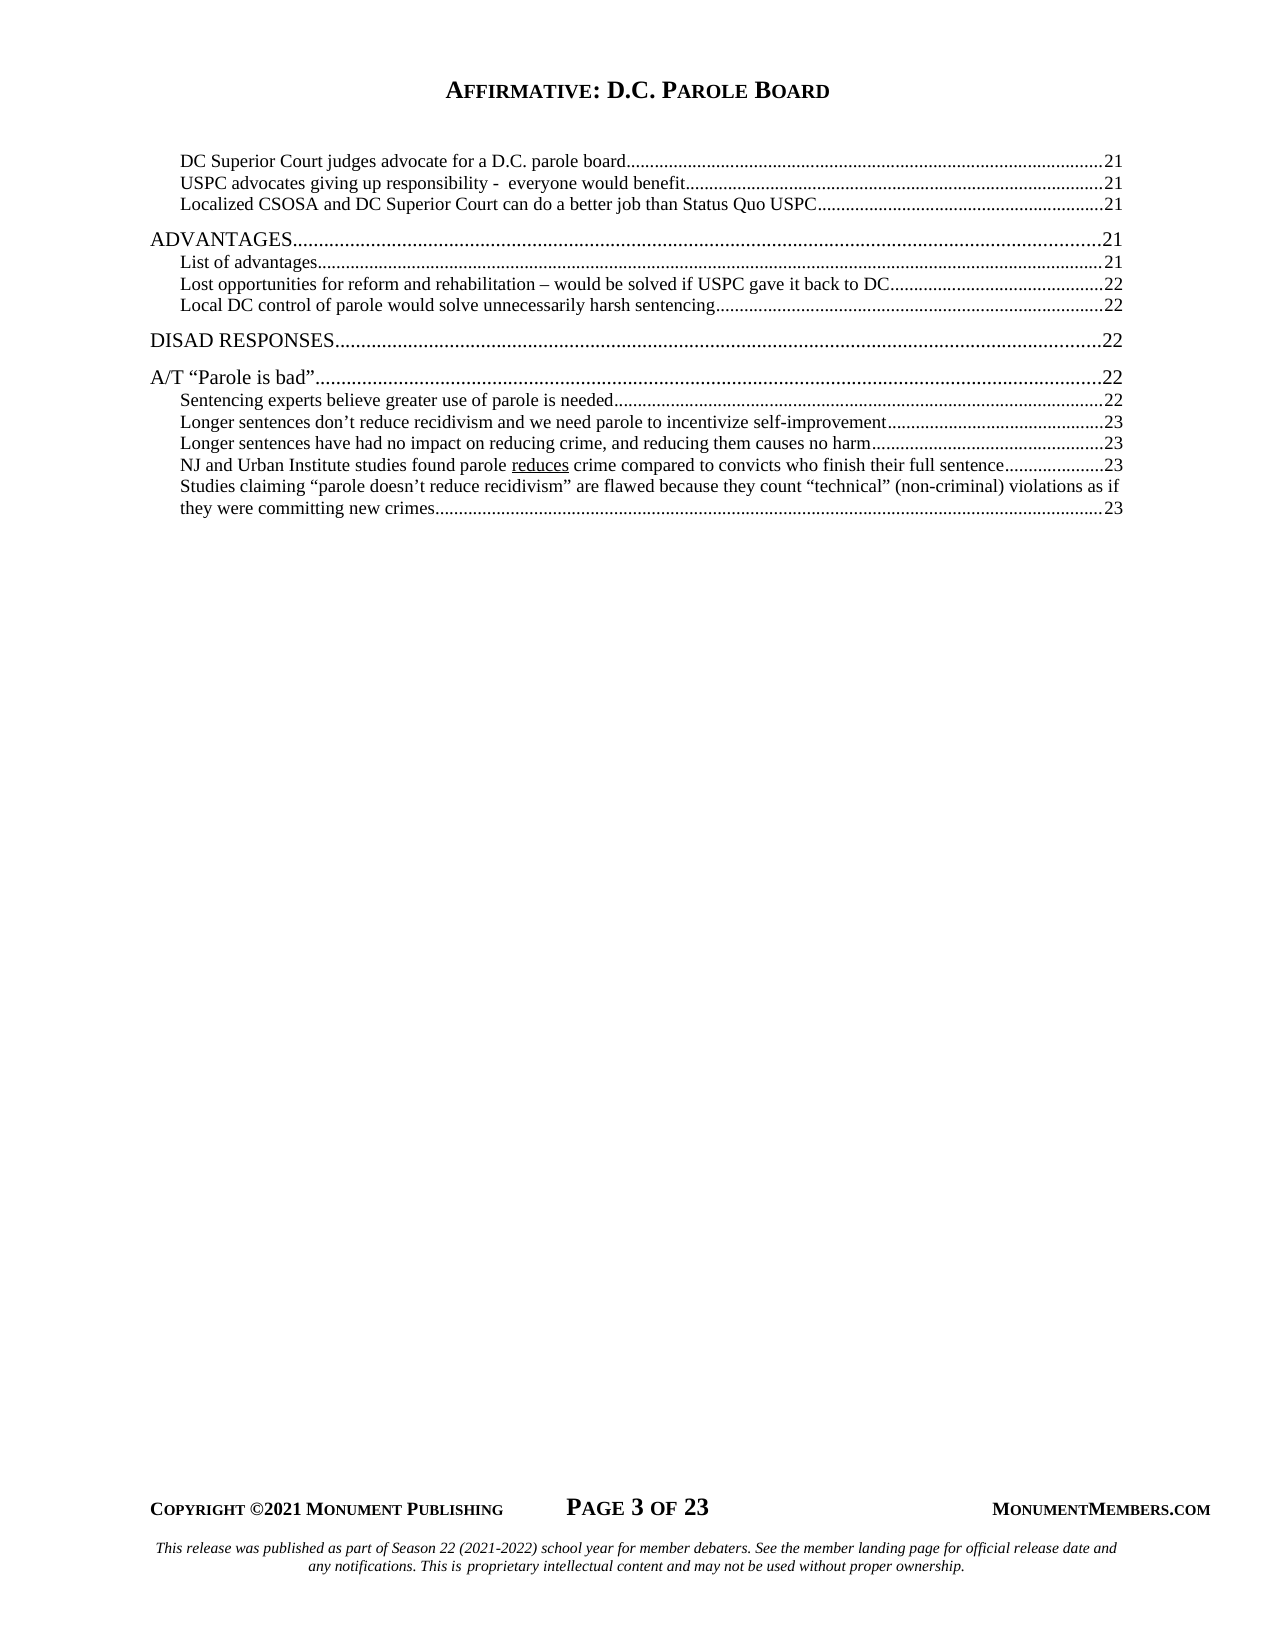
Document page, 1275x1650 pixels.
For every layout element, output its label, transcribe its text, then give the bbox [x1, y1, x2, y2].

text Sentencing experts believe greater use of parole is needed 22 [180, 389, 1125, 411]
text DC Superior Court judges advocate for a D.C. parole board 21 [180, 150, 1125, 172]
text Local DC control of parole would solve unnecessarily harsh sentencing 22 [180, 294, 1125, 316]
text Localized CSOSA and DC Superior Court can do a better job than Status Quo USPC 21 [180, 193, 1125, 215]
text A/T “Parole is bad” 22 [150, 365, 1125, 389]
text DISAD RESPONSES 22 [150, 328, 1125, 352]
text ADVANTAGES 21 [150, 227, 1125, 251]
text NJ and Urban Institute studies found parole reduces crime compared to convicts who finish their full sentence 23 [180, 454, 1125, 475]
text Lost opportunities for reform and rehabilitation – would be solved if USPC gave it back to DC 22 [180, 273, 1125, 294]
text Studies claiming “parole doesn’t reduce recidivism” are flawed because they count “technical” (non-criminal) violations as if they were committing new crimes 23 [180, 475, 1125, 518]
text USPC advocates giving up responsibility - everyone would benefit 21 [180, 172, 1125, 193]
text Longer sentences have had no impact on reducing crime, and reducing them causes no harm 23 [180, 432, 1125, 454]
text List of advantages 21 [180, 251, 1125, 273]
